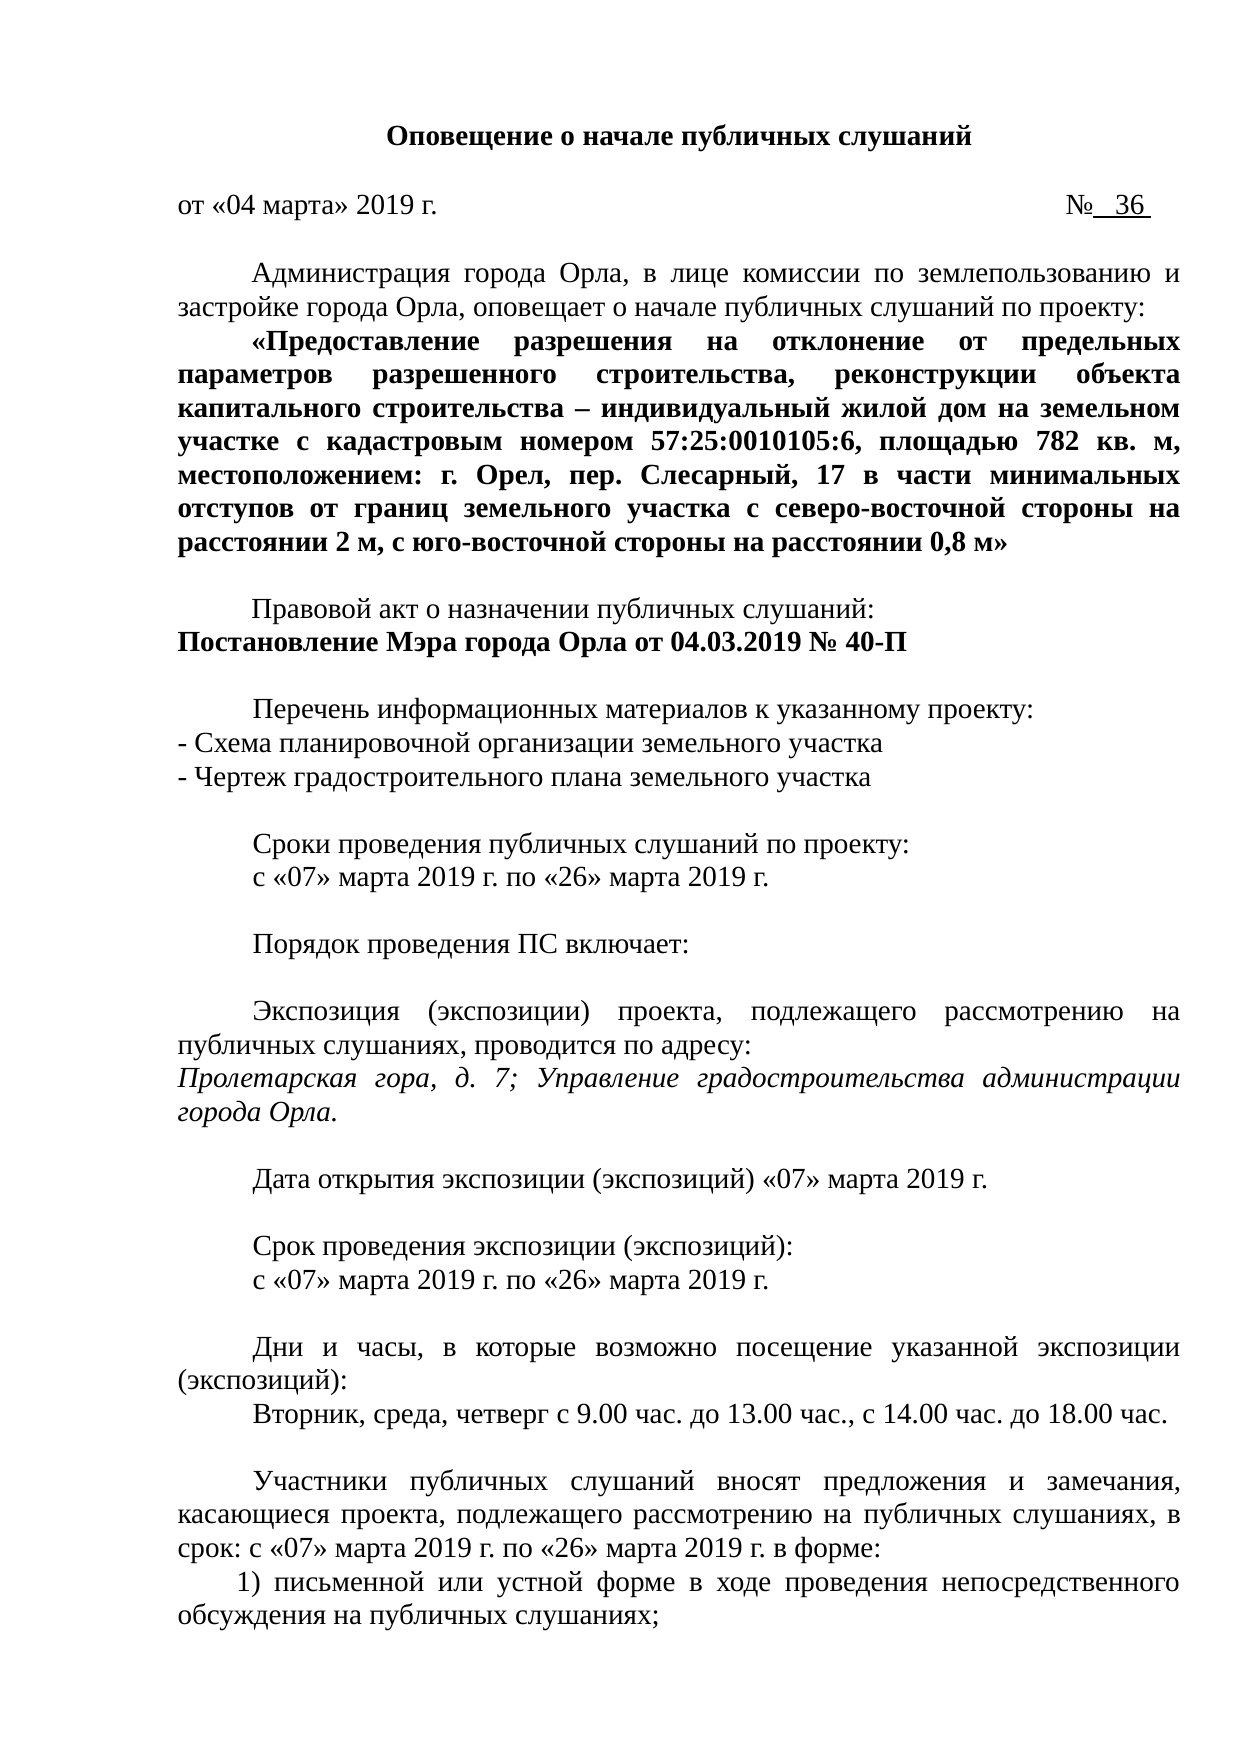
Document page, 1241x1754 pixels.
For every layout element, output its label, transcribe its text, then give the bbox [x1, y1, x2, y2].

text Срок проведения экспозиции (экспозиций): [177, 1228, 1181, 1262]
text Сроки проведения публичных слушаний по проекту: [177, 826, 1181, 859]
text с «07» марта 2019 г. по «26» марта 2019 г. [177, 1262, 1181, 1295]
text Постановление Мэра города Орла от 04.03.2019 № 40-П [177, 624, 1181, 658]
text Дата открытия экспозиции (экспозиций) «07» марта 2019 г. [177, 1161, 1181, 1195]
text Экспозиция (экспозиции) проекта, подлежащего рассмотрению на публичных слушаниях, проводится по адресу: [177, 993, 1181, 1061]
text Правовой акт о назначении публичных слушаний: [177, 591, 1181, 624]
text «Предоставление разрешения на отклонение от предельных параметров разрешенного строительства, реконструкции объекта капитального строительства – индивидуальный жилой дом на земельном участке с кадастровым номером 57:25:0010105:6, площадью 782 кв. м, местоположением: г. Орел, пер. Слесарный, 17 в части минимальных отступов от границ земельного участка с северо-восточной стороны на расстоянии 2 м, с юго-восточной стороны на расстоянии 0,8 м» [177, 323, 1181, 557]
text Перечень информационных материалов к указанному проекту: [177, 692, 1181, 725]
text Участники публичных слушаний вносят предложения и замечания, касающиеся проекта, подлежащего рассмотрению на публичных слушаниях, в срок: с «07» марта 2019 г. по «26» марта 2019 г. в форме: [177, 1463, 1181, 1564]
text Пролетарская гора, д. 7; Управление градостроительства администрации города Орла. [177, 1061, 1181, 1128]
text Оповещение о начале публичных слушаний [177, 118, 1181, 152]
text от «04 марта» 2019 г. № 36 [177, 187, 1181, 220]
text 1) письменной или устной форме в ходе проведения непосредственного обсуждения на публичных слушаниях; [177, 1564, 1181, 1631]
text с «07» марта 2019 г. по «26» марта 2019 г. [177, 859, 1181, 893]
text Дни и часы, в которые возможно посещение указанной экспозиции (экспозиций): [177, 1329, 1181, 1396]
text - Чертеж градостроительного плана земельного участка [177, 759, 1181, 792]
text - Схема планировочной организации земельного участка [177, 725, 1181, 759]
text Администрация города Орла, в лице комиссии по землепользованию и застройке города Орла, оповещает о начале публичных слушаний по проекту: [177, 256, 1181, 323]
text Порядок проведения ПС включает: [177, 926, 1181, 960]
text Вторник, среда, четверг с 9.00 час. до 13.00 час., с 14.00 час. до 18.00 час. [177, 1396, 1181, 1429]
